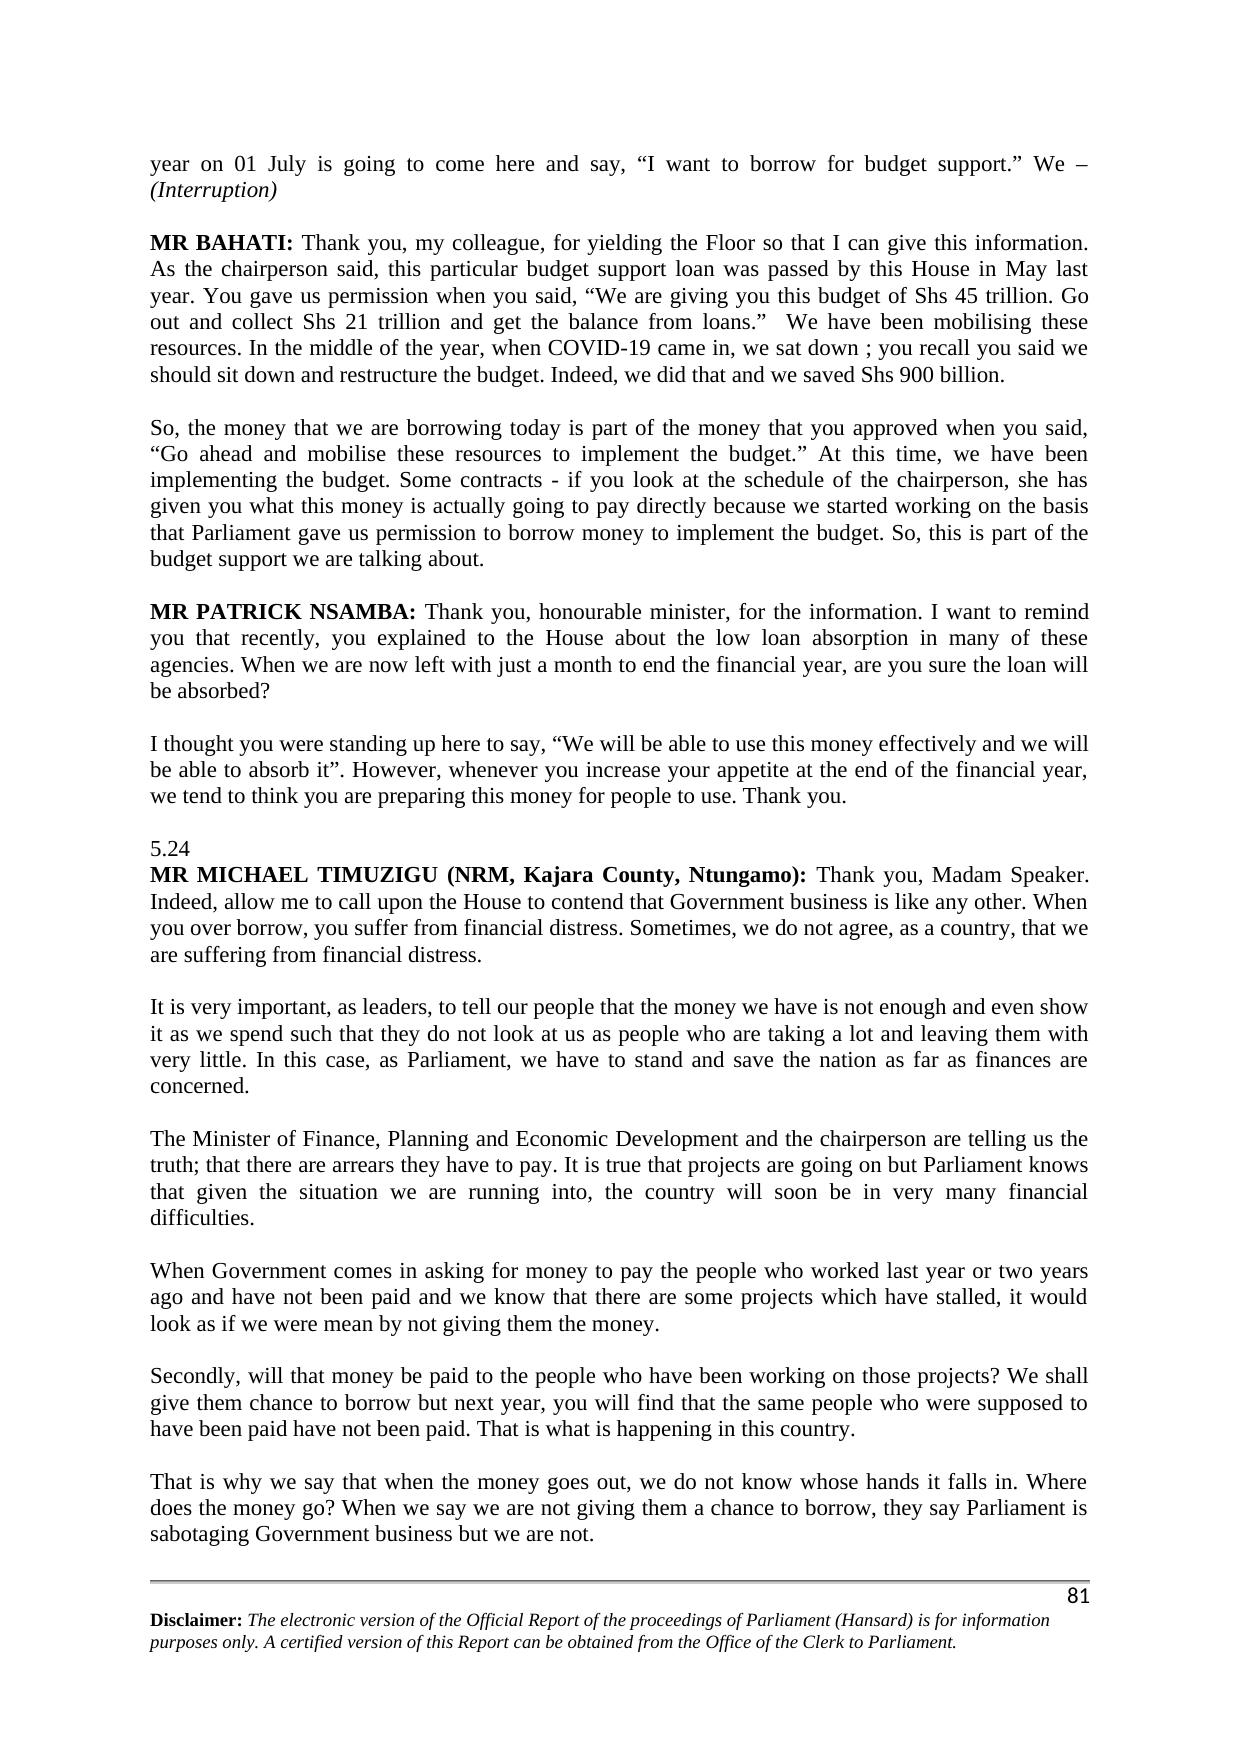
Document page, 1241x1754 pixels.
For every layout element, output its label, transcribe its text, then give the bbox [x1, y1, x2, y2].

text When Government comes in asking for money to pay the people who worked last year or two years ago and have not been paid and we know that there are some projects which have stalled, it would look as if we were mean by not giving them the money. [150, 1257, 1090, 1336]
text Mr Michael timuzigu (NRM, Kajara County, Ntungamo): Thank you, Madam Speaker. Indeed, allow me to call upon the House to contend that Government business is like any other. When you over borrow, you suffer from financial distress. Sometimes, we do not agree, as a country, that we are suffering from financial distress. [150, 862, 1090, 967]
picture [150, 1580, 1090, 1584]
text MR PATRICK NSAMBA: Thank you, honourable minister, for the information. I want to remind you that recently, you explained to the House about the low loan absorption in many of these agencies. When we are now left with just a month to end the financial year, are you sure the loan will be absorbed? [150, 598, 1090, 703]
text The Minister of Finance, Planning and Economic Development and the chairperson are telling us the truth; that there are arrears they have to pay. It is true that projects are going on but Parliament knows that given the situation we are running into, the country will soon be in very many financial difficulties. [150, 1125, 1090, 1231]
text So, the money that we are borrowing today is part of the money that you approved when you said, “Go ahead and mobilise these resources to implement the budget.” At this time, we have been implementing the budget. Some contracts - if you look at the schedule of the chairperson, she has given you what this money is actually going to pay directly because we started working on the basis that Parliament gave us permission to borrow money to implement the budget. So, this is part of the budget support we are talking about. [150, 413, 1090, 572]
text Secondly, will that money be paid to the people who have been working on those projects? We shall give them chance to borrow but next year, you will find that the same people who were supposed to have been paid have not been paid. That is what is happening in this country. [150, 1362, 1090, 1441]
text That is why we say that when the money goes out, we do not know whose hands it falls in. Where does the money go? When we say we are not giving them a chance to borrow, they say Parliament is sabotaging Government business but we are not. [150, 1468, 1090, 1547]
text I thought you were standing up here to say, “We will be able to use this money effectively and we will be able to absorb it”. However, whenever you increase your appetite at the end of the financial year, we tend to think you are preparing this money for people to use. Thank you. [150, 730, 1090, 809]
text MR BAHATI: Thank you, my colleague, for yielding the Floor so that I can give this information. As the chairperson said, this particular budget support loan was passed by this House in May last year. You gave us permission when you said, “We are giving you this budget of Shs 45 trillion. Go out and collect Shs 21 trillion and get the balance from loans.” We have been mobilising these resources. In the middle of the year, when COVID-19 came in, we sat down ; you recall you said we should sit down and restructure the budget. Indeed, we did that and we saved Shs 900 billion. [150, 229, 1090, 387]
text It is very important, as leaders, to tell our people that the money we have is not enough and even show it as we spend such that they do not look at us as people who are taking a lot and leaving them with very little. In this case, as Parliament, we have to stand and save the nation as far as finances are concerned. [150, 993, 1090, 1099]
text 5.24 [150, 835, 1090, 862]
